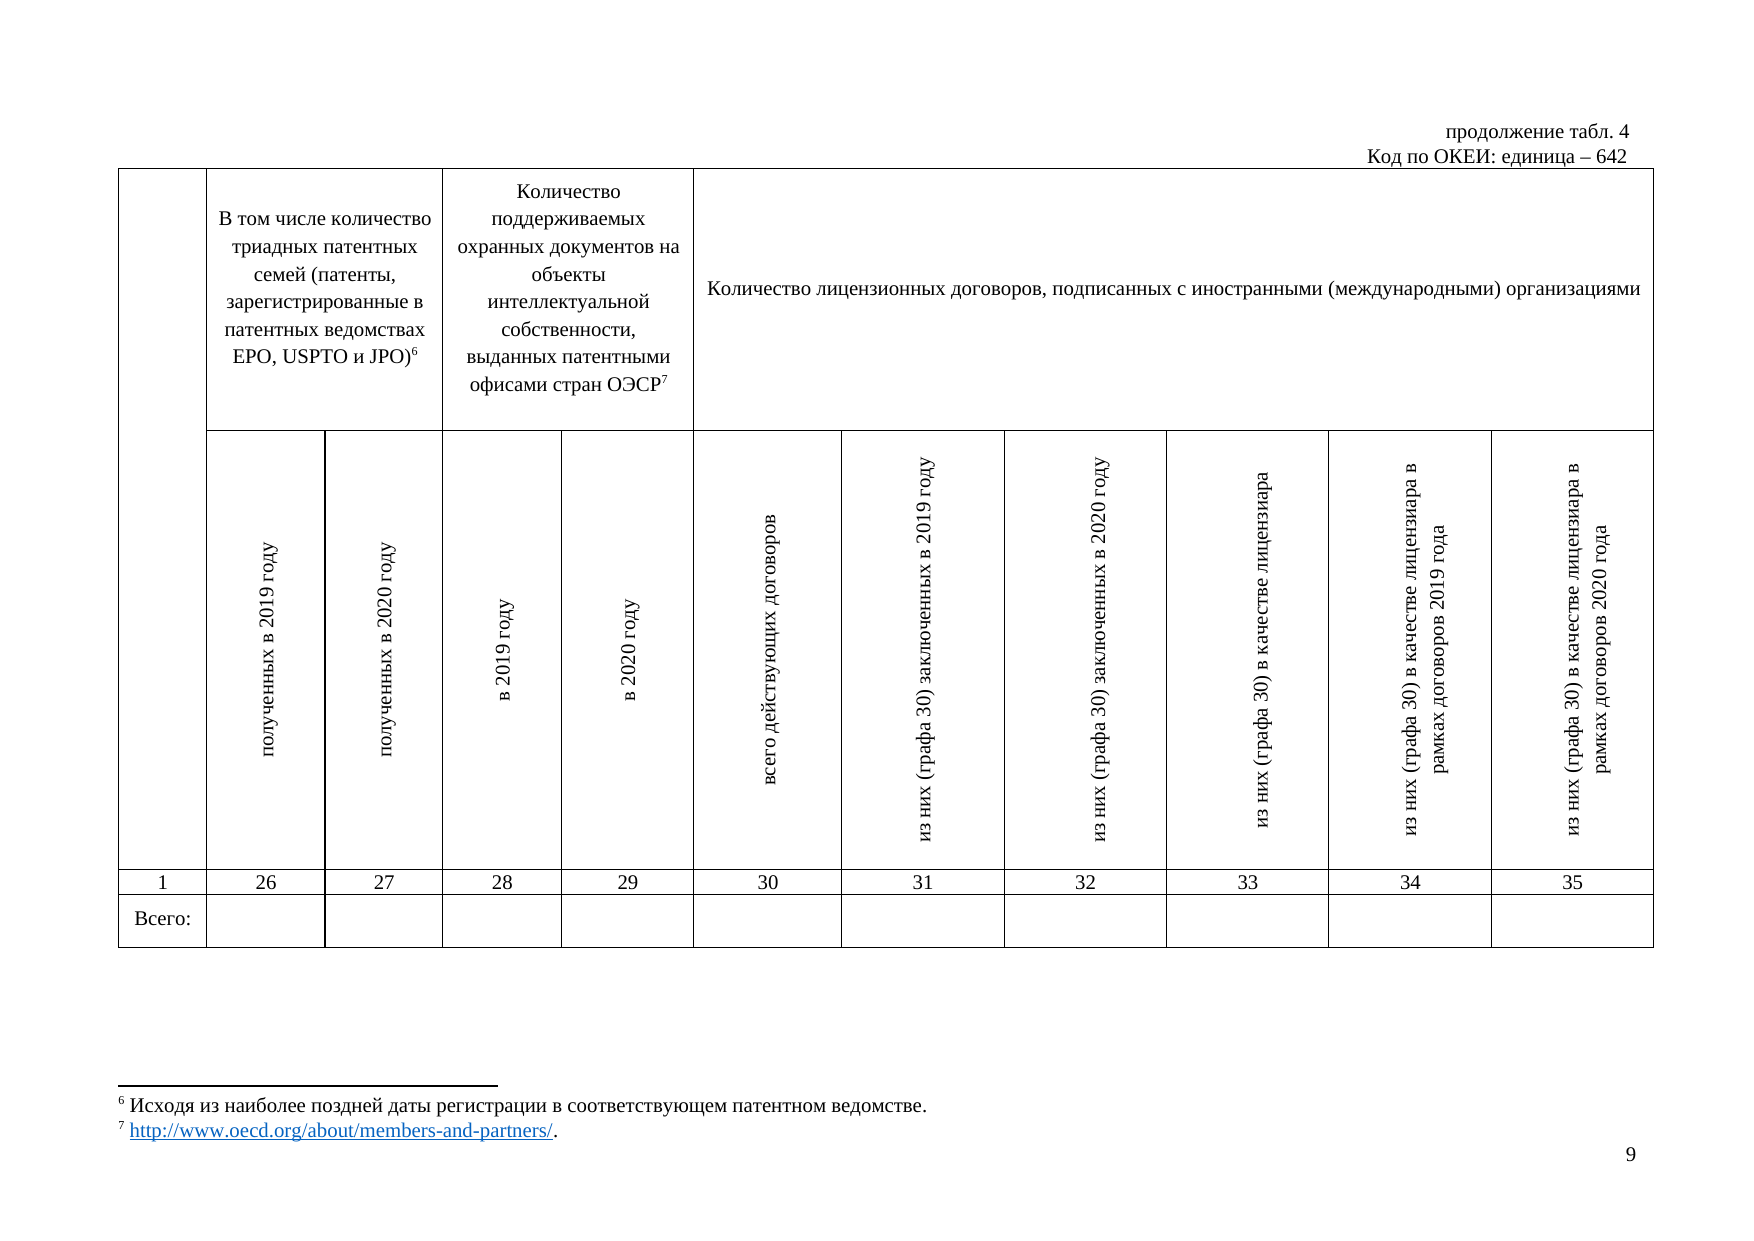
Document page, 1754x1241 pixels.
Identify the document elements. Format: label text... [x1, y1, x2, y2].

table_cell 29 [562, 870, 693, 894]
table_cell [562, 895, 693, 947]
table_cell 34 [1329, 870, 1491, 894]
table_cell [1492, 895, 1653, 947]
table_cell 27 [326, 870, 442, 894]
table_cell 35 [1492, 870, 1653, 894]
table_cell [842, 895, 1004, 947]
table_cell [694, 895, 841, 947]
table_cell в 2019 году [443, 431, 561, 869]
table_cell 31 [842, 870, 1004, 894]
table_header Количество поддерживаемых охранных документов на объекты интеллектуальной собственности, выданных патентными офисами стран ОЭСР [443, 169, 693, 430]
table_cell из них (графа 30) в качестве лицензиара [1167, 431, 1328, 869]
table_cell [1329, 895, 1491, 947]
table_cell всего действующих договоров [694, 431, 841, 869]
table_cell полученных в 2020 году [326, 431, 442, 869]
table_header Количество лицензионных договоров, подписанных с иностранными (международными) организациями [694, 169, 1653, 430]
table_cell полученных в 2019 году [207, 431, 324, 869]
text Код по ОКЕИ: единица – 642 [192, 143, 1627, 168]
table_cell 1 [119, 870, 206, 894]
table_cell из них (графа 30) заключенных в 2020 году [1005, 431, 1166, 869]
table_cell [207, 895, 324, 947]
table_header [119, 169, 206, 869]
table_cell 28 [443, 870, 561, 894]
table_cell 33 [1167, 870, 1328, 894]
table_cell Всего: [119, 895, 206, 947]
table_cell из них (графа 30) заключенных в 2019 году [842, 431, 1004, 869]
table_cell [326, 895, 442, 947]
table_cell [1005, 895, 1166, 947]
table_cell 26 [207, 870, 324, 894]
table_header В том числе количество триадных патентных семей (патенты, зарегистрированные в патентных ведомствах EPO, USPTO и JPO) [207, 169, 442, 430]
table_cell из них (графа 30) в качестве лицензиара в рамках договоров 2019 года [1329, 431, 1491, 869]
table_cell [1167, 895, 1328, 947]
table_cell 30 [694, 870, 841, 894]
table_cell [443, 895, 561, 947]
text продолжение табл. 4 [1372, 118, 1636, 143]
table_cell 32 [1005, 870, 1166, 894]
table_cell из них (графа 30) в качестве лицензиара в рамках договоров 2020 года [1492, 431, 1653, 869]
table_cell в 2020 году [562, 431, 693, 869]
